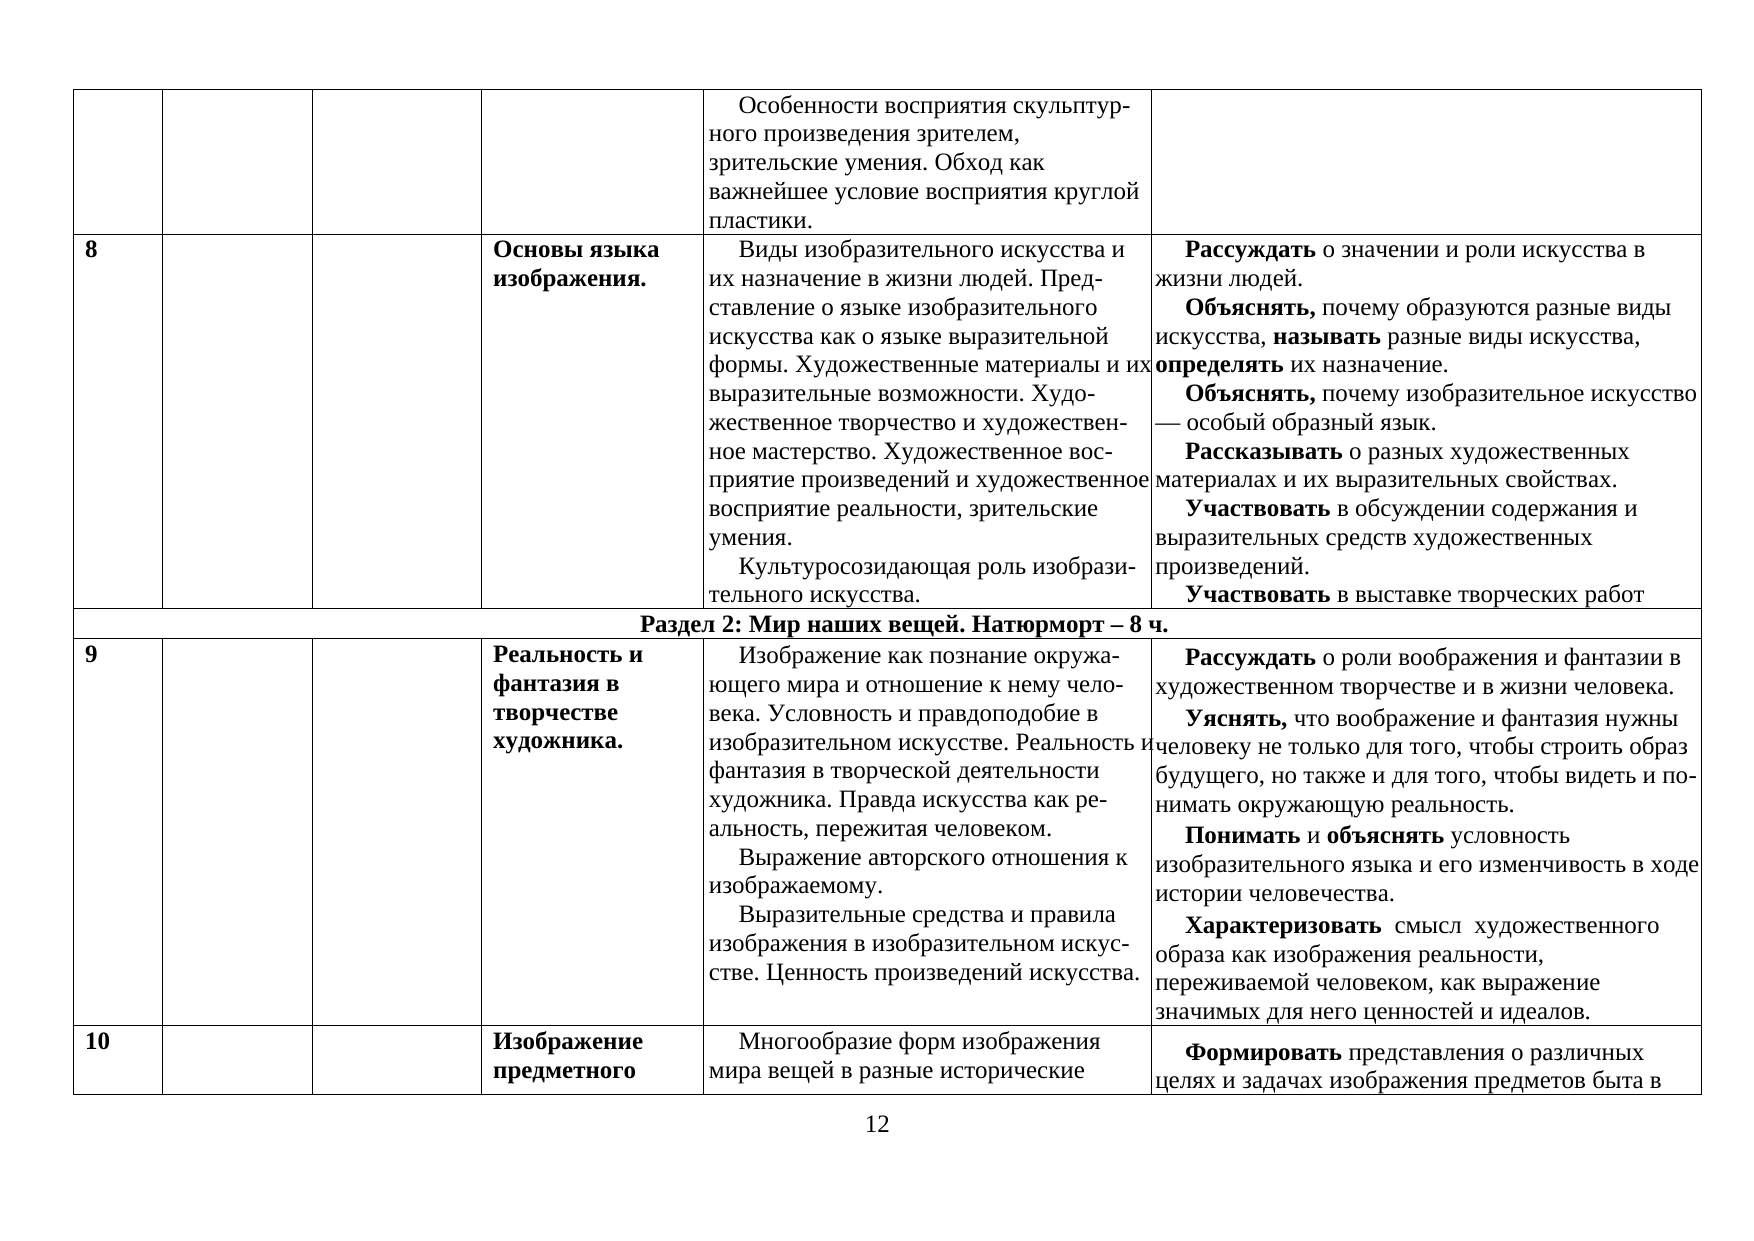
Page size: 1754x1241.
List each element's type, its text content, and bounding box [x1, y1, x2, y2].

table_cell [313, 639, 481, 1025]
table_cell 7 [74, 90, 162, 233]
table_cell 10 [74, 1026, 162, 1094]
table_cell Изображение как познание окружающего мира и отношение к нему человека. Условность и правдоподобие в изобразительном искусстве. Реальность и фантазия в творческой деятельности художника. Правда искусства как реальность, пережитая человеком. Выражение авторского отношения к изображаемому. Выразительные средства и правила изображения в изобразительном искусстве. Ценность произведений искусства. [704, 639, 1151, 1025]
table_cell Рассуждать о роли воображения и фантазии в художественном творчестве и в жизни человека. Уяснять, что воображение и фантазия нужны человеку не только для того, чтобы строить образ будущего, но также и для того, чтобы видеть и понимать окружающую реальность. Понимать и объяснять условность изобразительного языка и его изменчивость в ходе истории человечества. Характеризовать смысл художественного образа как изображения реальности, переживаемой человеком, как выражение значимых для него ценностей и идеалов. [1152, 639, 1701, 1025]
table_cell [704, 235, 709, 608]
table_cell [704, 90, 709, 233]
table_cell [1152, 90, 1701, 233]
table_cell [1152, 1026, 1701, 1094]
table_cell Рассуждать о значении и роли искусства в жизни людей. Объяснять, почему образуются разные виды искусства, называть разные виды искусства, определять их назначение. Объяснять, почему изобразительное искусство — особый образный язык. Рассказывать о разных художественных материалах и их выразительных свойствах. Участвовать в обсуждении содержания и выразительных средств художественных произведений. Участвовать в выставке творческих работ [1152, 235, 1701, 608]
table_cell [482, 90, 703, 233]
table_cell [163, 639, 312, 1025]
table_cell [313, 1026, 481, 1094]
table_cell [704, 1026, 1151, 1094]
table_cell [163, 235, 312, 608]
table_cell [313, 235, 481, 608]
table_cell Основы языка изображения. [482, 235, 703, 608]
table_cell 9 [74, 639, 162, 1025]
table_cell Раздел 2: Мир наших вещей. Натюрморт – 8 ч. [74, 609, 1701, 638]
table_cell [313, 90, 481, 233]
table_cell Реальность и фантазия в творчестве художника. [482, 639, 703, 1025]
table_cell 8 [74, 235, 162, 608]
table_cell [163, 1026, 312, 1094]
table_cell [482, 1026, 703, 1094]
table_cell [163, 90, 312, 233]
